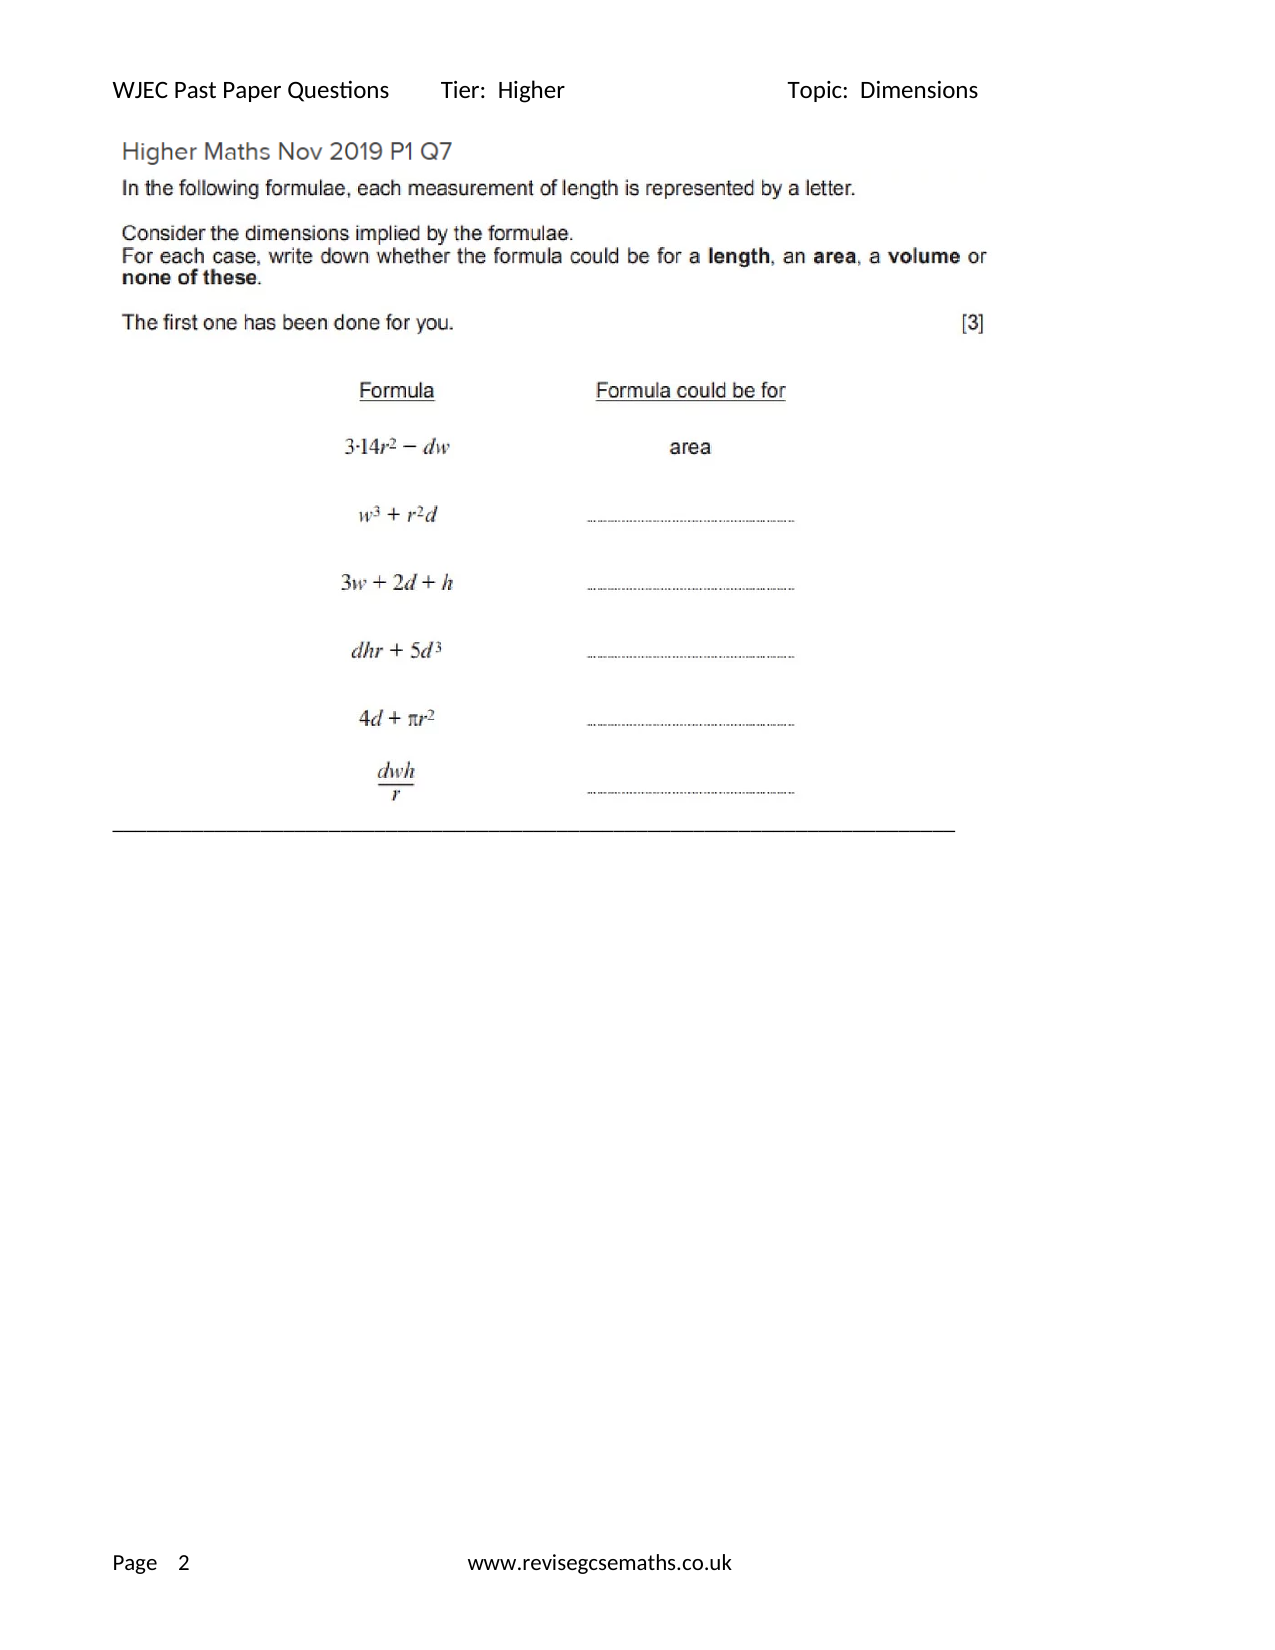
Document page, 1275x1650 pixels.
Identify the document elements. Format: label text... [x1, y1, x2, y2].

picture [112, 134, 992, 807]
text __________________________________________________________________________ [112, 807, 1163, 835]
